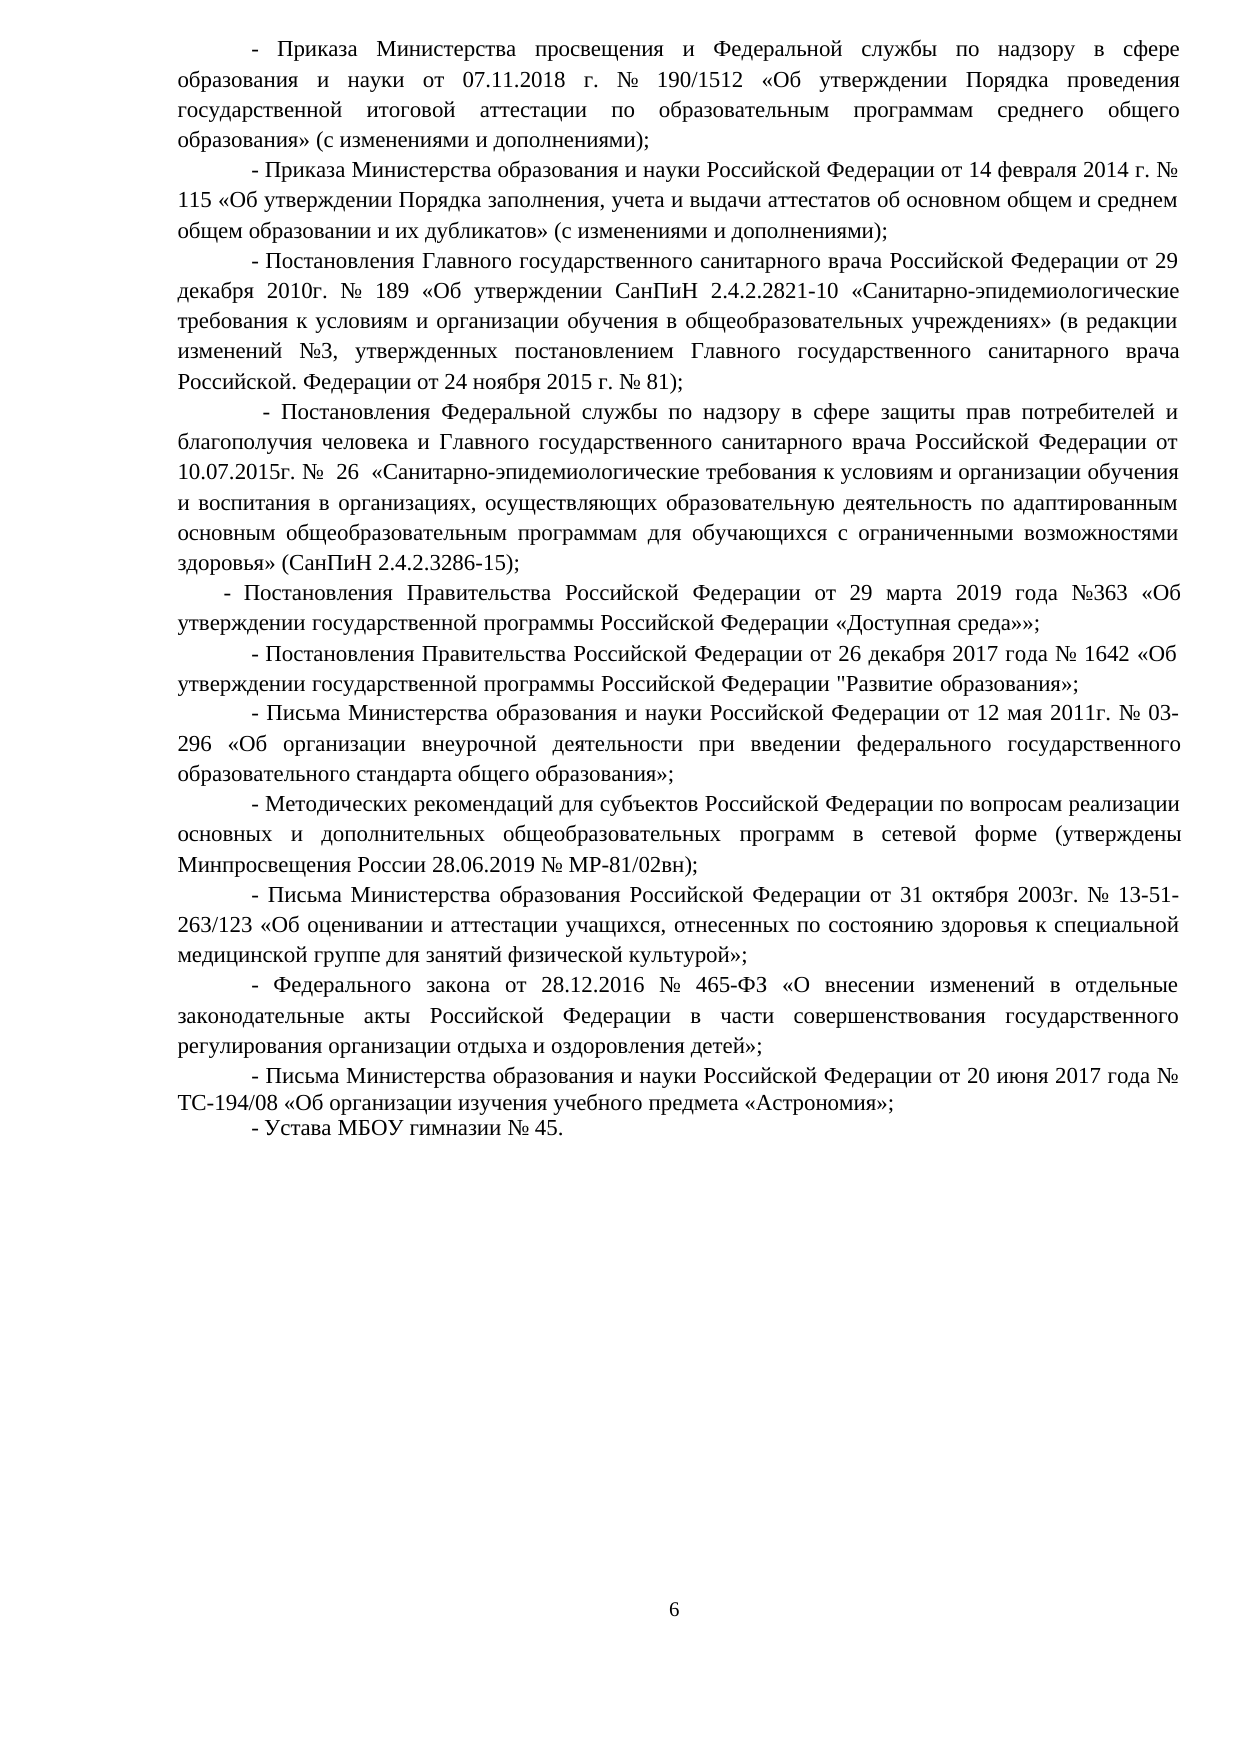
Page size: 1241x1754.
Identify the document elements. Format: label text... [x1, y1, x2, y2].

list Письма Министерства образования Российской Федерации от 31 октября 2003г. № 13-51- 263/123 «Об оценивании и аттестации учащихся, отнесенных по состоянию здоровья к специальной медицинской группе для занятий физической культурой»; [177, 881, 1181, 968]
text 296 «Об организации внеурочной деятельности при введении федерального государственного образовательного стандарта общего образования»; [177, 730, 1181, 786]
list Постановления Правительства Российской Федерации от 26 декабря 2017 года № 1642 «Об утверждении государственной программы Российской Федерации "Развитие образования»; [177, 640, 1178, 696]
list Устава МБОУ гимназии № 45. [251, 1115, 1240, 1141]
list Письма Министерства образования и науки Российской Федерации от 12 мая 2011г. № 03- [251, 700, 1240, 726]
text - Постановления Федеральной службы по надзору в сфере защиты прав потребителей и благополучия человека и Главного государственного санитарного врача Российской Федерации от 10.07.2015г. № 26 «Санитарно-эпидемиологические требования к условиям и организации обучения и воспитания в организациях, осуществляющих образовательную деятельность по адаптированным основным общеобразовательным программам для обучающихся с ограниченными возможностями здоровья» (СанПиН 2.4.2.3286-15); [177, 398, 1180, 575]
list Постановления Правительства Российской Федерации от 29 марта 2019 года №363 «Об утверждении государственной программы Российской Федерации «Доступная среда»»; [177, 579, 1181, 636]
list Приказа Министерства образования и науки Российской Федерации от 14 февраля 2014 г. № 115 «Об утверждении Порядка заполнения, учета и выдачи аттестатов об основном общем и среднем общем образовании и их дубликатов» (с изменениями и дополнениями); [177, 156, 1180, 243]
list Письма Министерства образования и науки Российской Федерации от 20 июня 2017 года № ТС-194/08 «Об организации изучения учебного предмета «Астрономия»; [177, 1062, 1181, 1115]
list Постановления Главного государственного санитарного врача Российской Федерации от 29 декабря 2010г. № 189 «Об утверждении СанПиН 2.4.2.2821-10 «Санитарно-эпидемиологические требования к условиям и организации обучения в общеобразовательных учреждениях» (в редакции изменений №3, утвержденных постановлением Главного государственного санитарного врача Российской. Федерации от 24 ноября 2015 г. № 81); [177, 247, 1180, 394]
list Методических рекомендаций для субъектов Российской Федерации по вопросам реализации основных и дополнительных общеобразовательных программ в сетевой форме (утверждены Минпросвещения России 28.06.2019 № МР-81/02вн); [177, 790, 1182, 877]
list Федерального закона от 28.12.2016 № 465-ФЗ «О внесении изменений в отдельные законодательные акты Российской Федерации в части совершенствования государственного регулирования организации отдыха и оздоровления детей»; [177, 971, 1179, 1058]
list Приказа Министерства просвещения и Федеральной службы по надзору в сфере образования и науки от 07.11.2018 г. № 190/1512 «Об утверждении Порядка проведения государственной итоговой аттестации по образовательным программам среднего общего образования» (с изменениями и дополнениями); [177, 35, 1180, 152]
